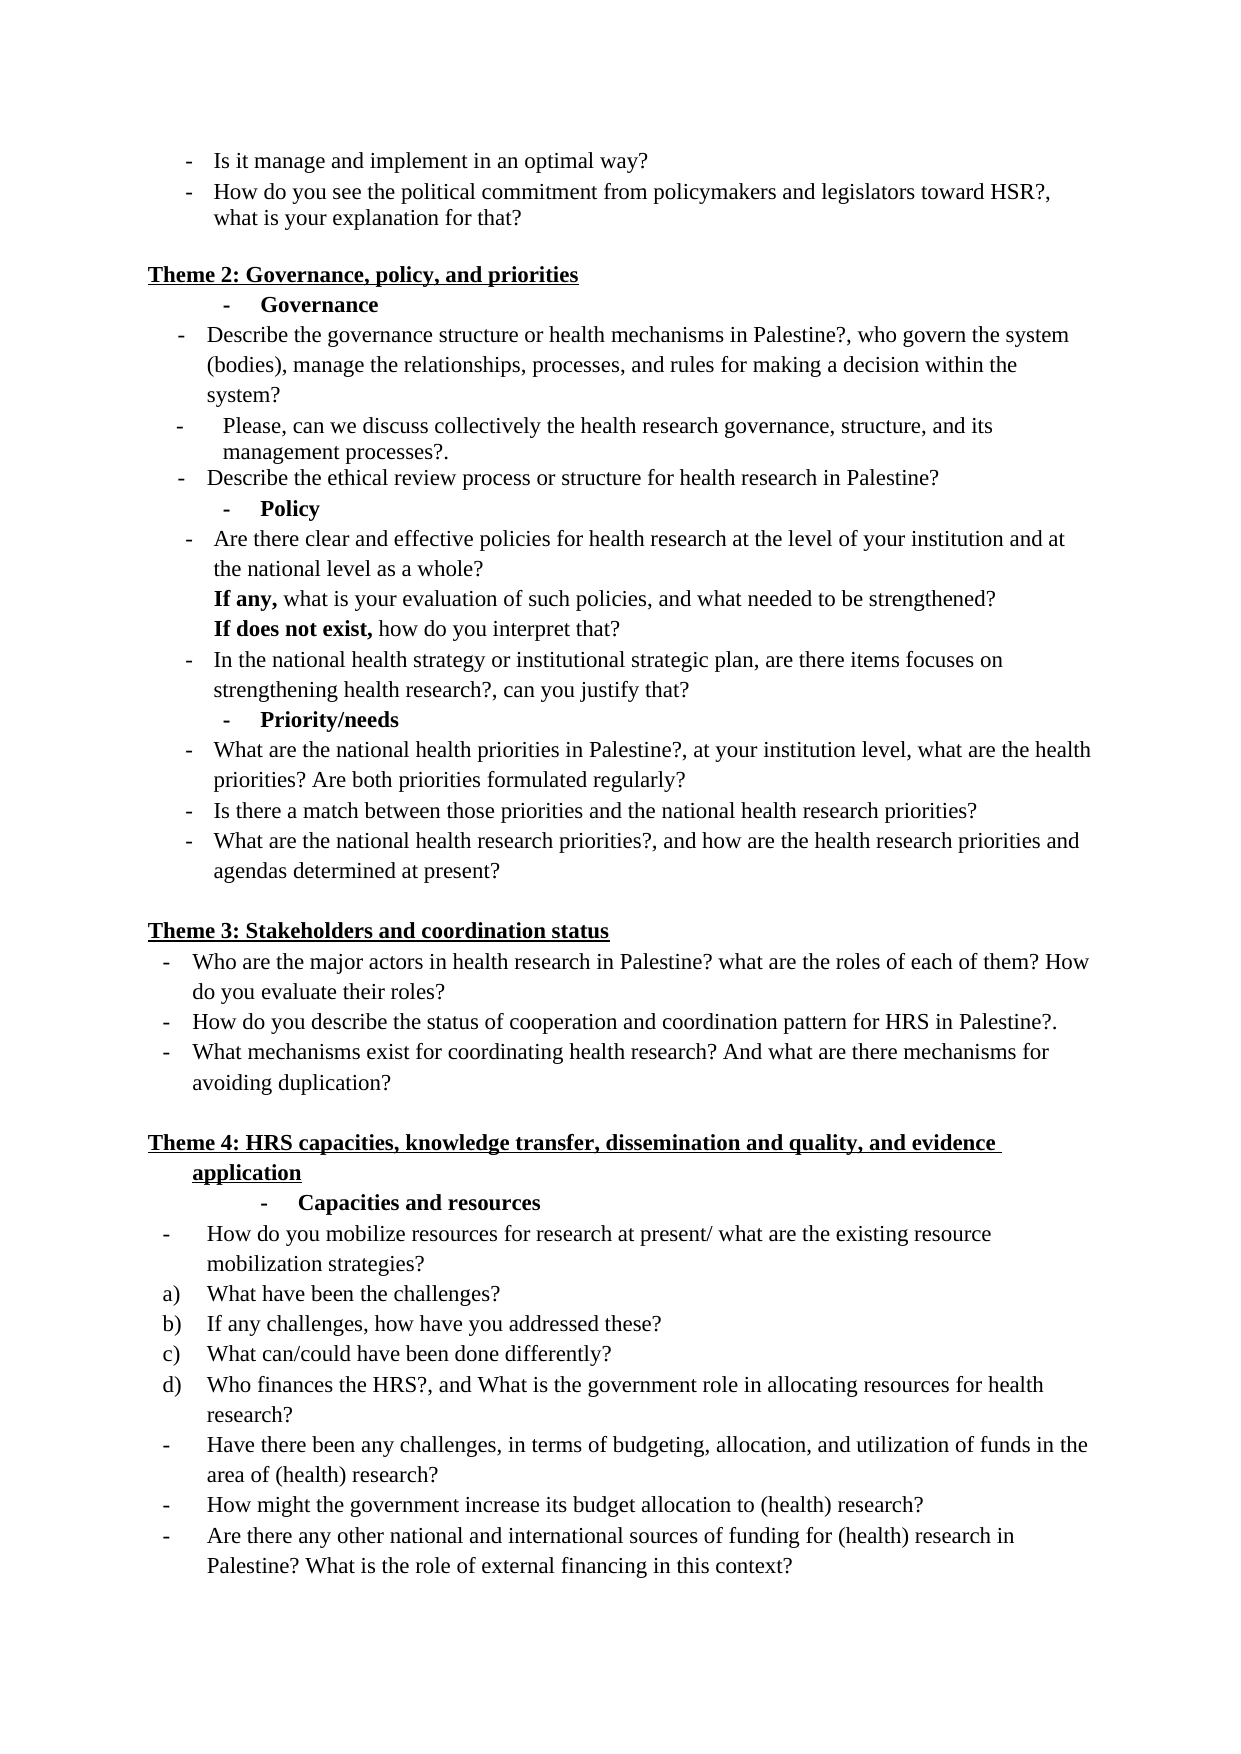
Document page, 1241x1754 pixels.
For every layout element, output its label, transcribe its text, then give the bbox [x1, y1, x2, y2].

list Have there been any challenges, in terms of budgeting, allocation, and utilization of funds in the area of (health) research? [162, 1431, 1093, 1488]
list Describe the governance structure or health mechanisms in Palestine?, who govern the system (bodies), manage the relationships, processes, and rules for making a decision within the system? [177, 321, 1093, 408]
list How do you describe the status of cooperation and coordination pattern for HRS in Palestine?. [162, 1008, 1093, 1034]
list Is it manage and implement in an optimal way? [185, 148, 1093, 174]
text Theme 2: Governance, policy, and priorities [148, 261, 1093, 287]
list Governance [223, 291, 1093, 317]
list Capacities and resources [260, 1189, 1093, 1216]
list Is there a match between those priorities and the national health research priorities? [185, 797, 1093, 823]
list Priority/needs [223, 706, 1093, 732]
list Policy [223, 495, 1093, 521]
list How might the government increase its budget allocation to (health) research? [162, 1492, 1093, 1518]
list How do you mobilize resources for research at present/ what are the existing resource mobilization strategies? [162, 1220, 1093, 1276]
list Who are the major actors in health research in Palestine? what are the roles of each of them? How do you evaluate their roles? [162, 948, 1093, 1004]
list Please, can we discuss collectively the health research governance, structure, and its management processes?. [176, 412, 1093, 464]
text If does not exist, how do you interpret that? [185, 616, 1093, 642]
list Who finances the HRS?, and What is the government role in allocating resources for health research? [162, 1371, 1093, 1427]
list In the national health strategy or institutional strategic plan, are there items focuses on strengthening health research?, can you justify that? [185, 646, 1093, 702]
list Are there clear and effective policies for health research at the level of your institution and at the national level as a whole? [185, 525, 1093, 581]
list What are the national health research priorities?, and how are the health research priorities and agendas determined at present? [185, 827, 1093, 883]
list What mechanisms exist for coordinating health research? And what are there mechanisms for avoiding duplication? [162, 1038, 1093, 1095]
list Are there any other national and international sources of funding for (health) research in Palestine? What is the role of external financing in this context? [162, 1522, 1093, 1578]
text Theme 4: HRS capacities, knowledge transfer, dissemination and quality, and evidence application [148, 1129, 1093, 1186]
list What are the national health priorities in Palestine?, at your institution level, what are the health priorities? Are both priorities formulated regularly? [185, 736, 1093, 793]
list Describe the ethical review process or structure for health research in Palestine? [177, 464, 1093, 491]
list What can/could have been done differently? [162, 1341, 1093, 1367]
text Theme 3: Stakeholders and coordination status [148, 918, 1093, 944]
list If any challenges, how have you addressed these? [162, 1310, 1093, 1337]
text If any, what is your evaluation of such policies, and what needed to be strengthened? [185, 585, 1093, 612]
list How do you see the political commitment from policymakers and legislators toward HSR?, what is your explanation for that? [185, 178, 1093, 231]
list What have been the challenges? [162, 1280, 1093, 1306]
